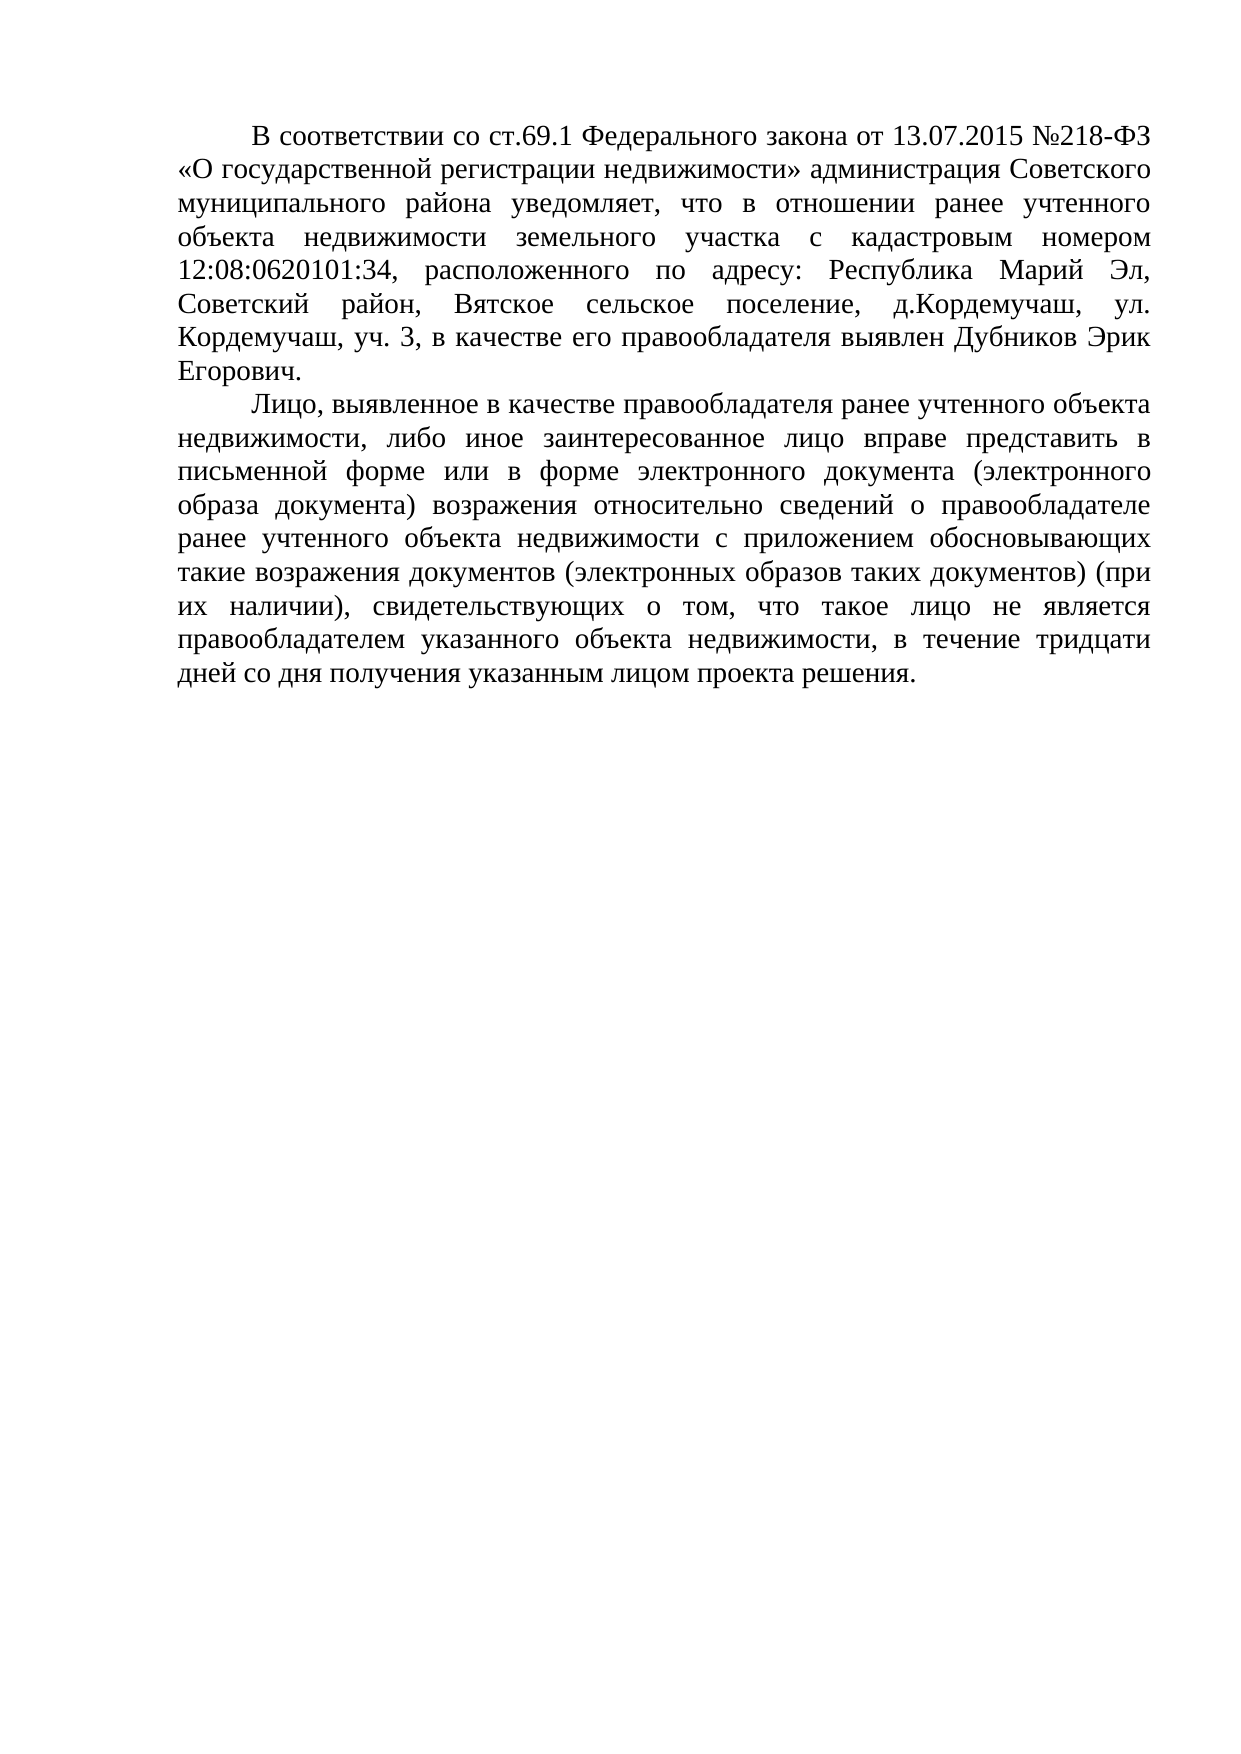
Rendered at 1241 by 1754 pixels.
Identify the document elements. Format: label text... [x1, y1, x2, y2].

text В соответствии со ст.69.1 Федерального закона от 13.07.2015 №218-ФЗ «О государственной регистрации недвижимости» администрация Советского муниципального района уведомляет, что в отношении ранее учтенного объекта недвижимости земельного участка с кадастровым номером 12:08:0620101:34, расположенного по адресу: Республика Марий Эл, Советский район, Вятское сельское поселение, д.Кордемучаш, ул. Кордемучаш, уч. 3, в качестве его правообладателя выявлен Дубников Эрик Егорович. [177, 118, 1152, 386]
text Лицо, выявленное в качестве правообладателя ранее учтенного объекта недвижимости, либо иное заинтересованное лицо вправе представить в письменной форме или в форме электронного документа (электронного образа документа) возражения относительно сведений о правообладателе ранее учтенного объекта недвижимости с приложением обосновывающих такие возражения документов (электронных образов таких документов) (при их наличии), свидетельствующих о том, что такое лицо не является правообладателем указанного объекта недвижимости, в течение тридцати дней со дня получения указанным лицом проекта решения. [177, 386, 1152, 688]
